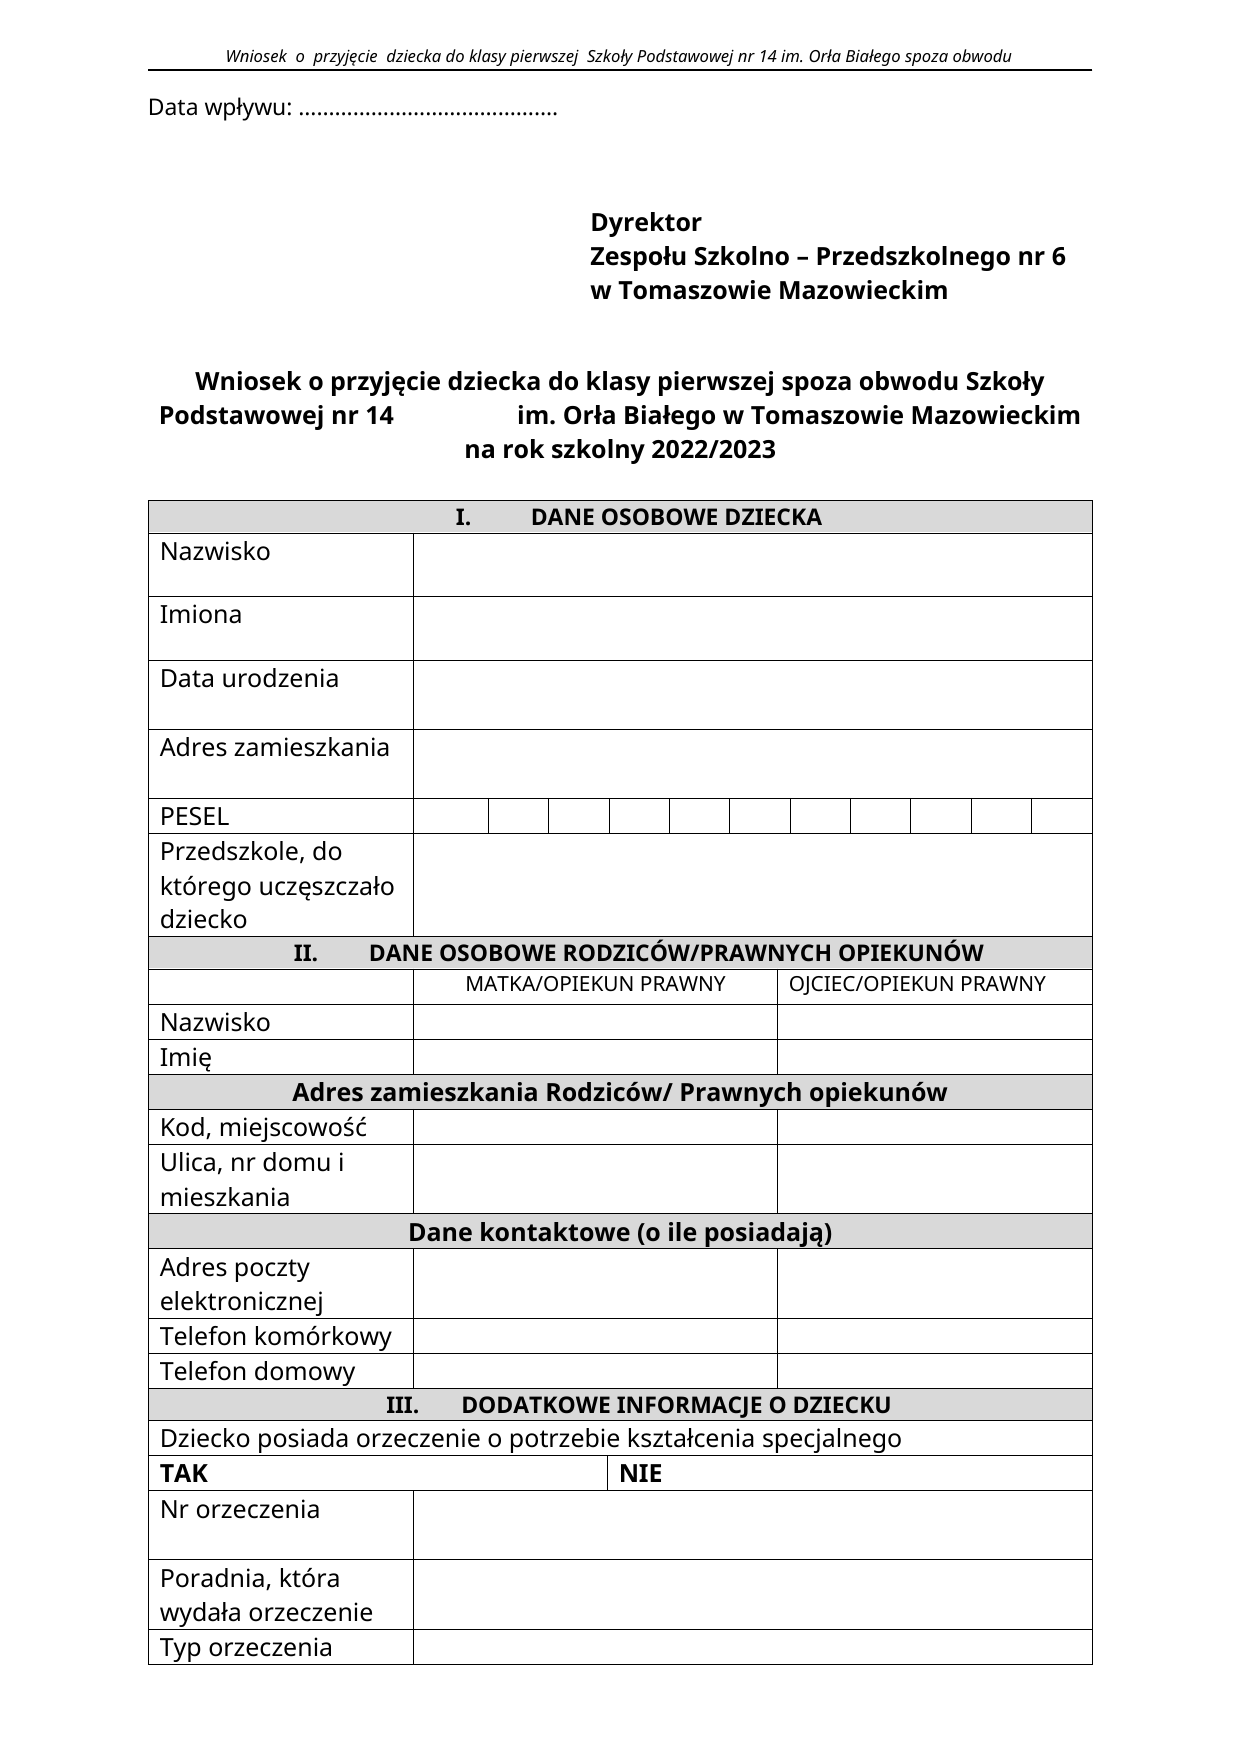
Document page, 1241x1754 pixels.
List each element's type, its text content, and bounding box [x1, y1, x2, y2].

table_cell Adres zamieszkania [149, 730, 413, 798]
table_cell [911, 799, 971, 833]
table_cell [414, 1491, 1092, 1559]
table_cell Ulica, nr domu i mieszkania [149, 1145, 413, 1213]
text w Tomaszowie Mazowieckim [590, 272, 1092, 306]
table_cell Adres zamieszkania Rodziców/ Prawnych opiekunów [149, 1075, 1092, 1109]
table_cell [414, 1110, 777, 1144]
table_cell [670, 799, 729, 833]
table_cell Imiona [149, 597, 413, 659]
table_cell [972, 799, 1031, 833]
table_cell [414, 1249, 777, 1317]
table_cell Dziecko posiada orzeczenie o potrzebie kształcenia specjalnego [149, 1421, 1092, 1455]
table_cell [414, 534, 1092, 596]
table_cell Telefon domowy [149, 1354, 413, 1388]
table_cell Nr orzeczenia [149, 1491, 413, 1559]
table_cell Imię [149, 1040, 413, 1074]
table_cell [778, 1319, 1092, 1353]
table_cell [1032, 799, 1092, 833]
table_cell [610, 799, 669, 833]
table_cell PESEL [149, 799, 413, 833]
table_cell [778, 1040, 1092, 1074]
table_cell [549, 799, 609, 833]
table_cell Przedszkole, do którego uczęszczało dziecko [149, 834, 413, 936]
table_cell [414, 834, 1092, 936]
table_cell [778, 1110, 1092, 1144]
table_cell [414, 1354, 777, 1388]
table_cell NIE [608, 1456, 1092, 1490]
text Dyrektor [590, 204, 1092, 238]
table_cell [851, 799, 910, 833]
table_cell DODATKOWE INFORMACJE O DZIECKU [149, 1389, 1092, 1420]
table_cell [149, 970, 413, 1004]
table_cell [149, 1630, 413, 1664]
table_cell Data urodzenia [149, 661, 413, 729]
text Wniosek o przyjęcie dziecka do klasy pierwszej spoza obwodu Szkoły Podstawowej nr 14 im. Orła Białego w Tomaszowie Mazowieckim na rok szkolny 2022/2023 [148, 364, 1092, 466]
table_cell [730, 799, 790, 833]
text Data wpływu: ……………………………………. [148, 91, 1092, 122]
table_cell [414, 1040, 777, 1074]
table_cell [778, 1249, 1092, 1317]
table_cell [778, 1354, 1092, 1388]
table_cell [414, 799, 488, 833]
table_cell Poradnia, która wydała orzeczenie [149, 1560, 413, 1628]
table_cell DANE OSOBOWE RODZICÓW/PRAWNYCH OPIEKUNÓW [149, 937, 1092, 968]
table_cell MATKA/OPIEKUN PRAWNY [414, 970, 777, 1004]
table_cell [414, 1319, 777, 1353]
table_cell [414, 730, 1092, 798]
table_cell Nazwisko [149, 534, 413, 596]
table_cell [791, 799, 850, 833]
table_cell [489, 799, 548, 833]
table_cell Kod, miejscowość [149, 1110, 413, 1144]
table_cell [414, 1630, 1092, 1664]
table_cell [414, 661, 1092, 729]
table_cell Adres poczty elektronicznej [149, 1249, 413, 1317]
table_header DANE OSOBOWE DZIECKA [149, 501, 1092, 532]
table_cell [414, 1005, 777, 1039]
table_cell [414, 1560, 1092, 1628]
table_cell [778, 1005, 1092, 1039]
table_cell Dane kontaktowe (o ile posiadają) [149, 1214, 1092, 1248]
table_cell [414, 597, 1092, 659]
table_cell OJCIEC/OPIEKUN PRAWNY [778, 970, 1092, 1004]
table_cell [414, 1145, 777, 1213]
table_cell [778, 1145, 1092, 1213]
table_cell TAK [149, 1456, 607, 1490]
table_cell Nazwisko [149, 1005, 413, 1039]
text Zespołu Szkolno – Przedszkolnego nr 6 [590, 238, 1092, 272]
table_cell Telefon komórkowy [149, 1319, 413, 1353]
